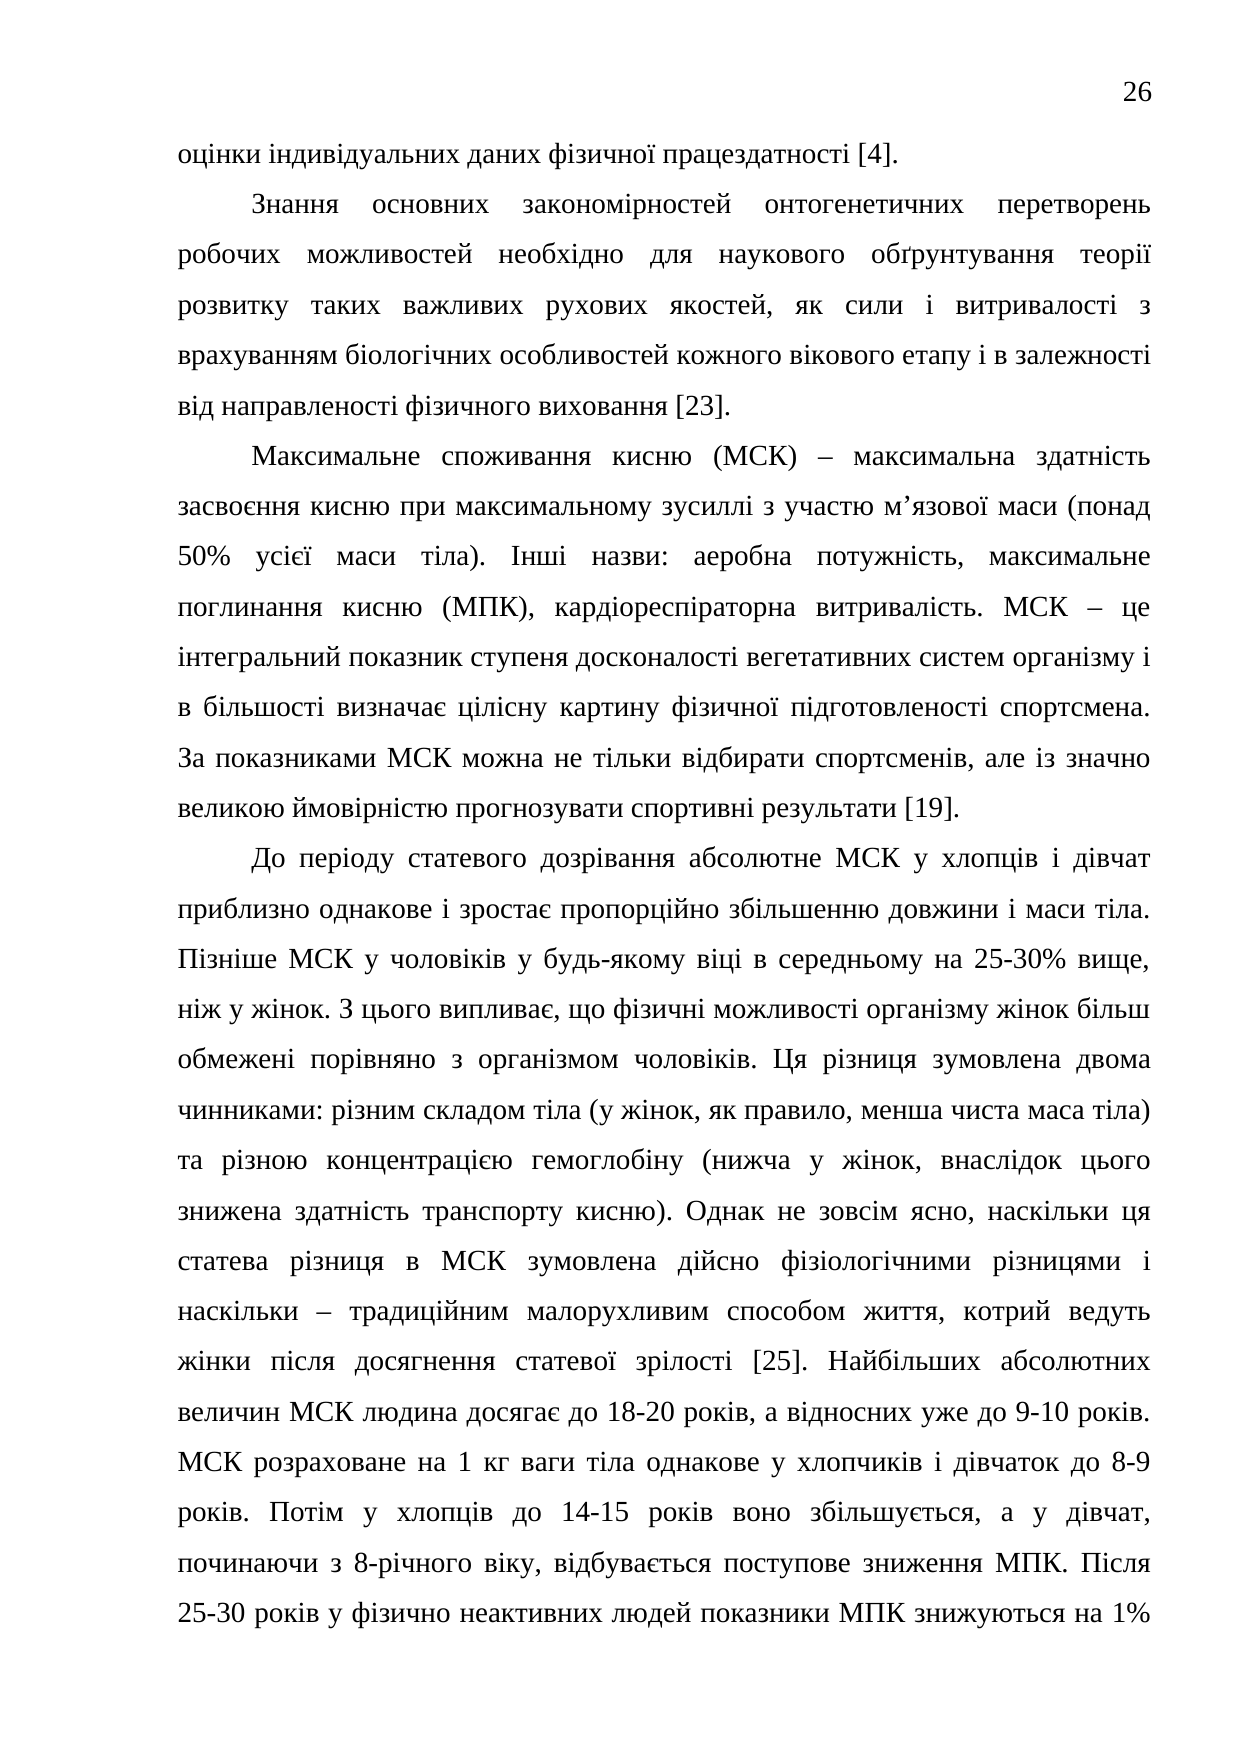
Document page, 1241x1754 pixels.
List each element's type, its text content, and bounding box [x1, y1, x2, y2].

text Максимальне споживання кисню (МСК) – максимальна здатність засвоєння кисню при максимальному зусиллі з участю м’язової маси (понад 50% усієї маси тіла). Інші назви: аеробна потужність, максимальне поглинання кисню (МПК), кардіореспіраторна витривалість. МСК – це інтегральний показник ступеня досконалості вегетативних систем організму і в більшості визначає цілісну картину фізичної підготовленості спортсмена. За показниками МСК можна не тільки відбирати спортсменів, але із значно великою ймовірністю прогнозувати спортивні результати [19]. [177, 438, 1152, 824]
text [177, 136, 1152, 169]
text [177, 840, 1152, 1629]
text Знання основних закономірностей онтогенетичних перетворень робочих можливостей необхідно для наукового обґрунтування теорії розвитку таких важливих рухових якостей, як сили і витривалості з врахуванням біологічних особливостей кожного вікового етапу і в залежності від направленості фізичного виховання [23]. [177, 186, 1152, 421]
